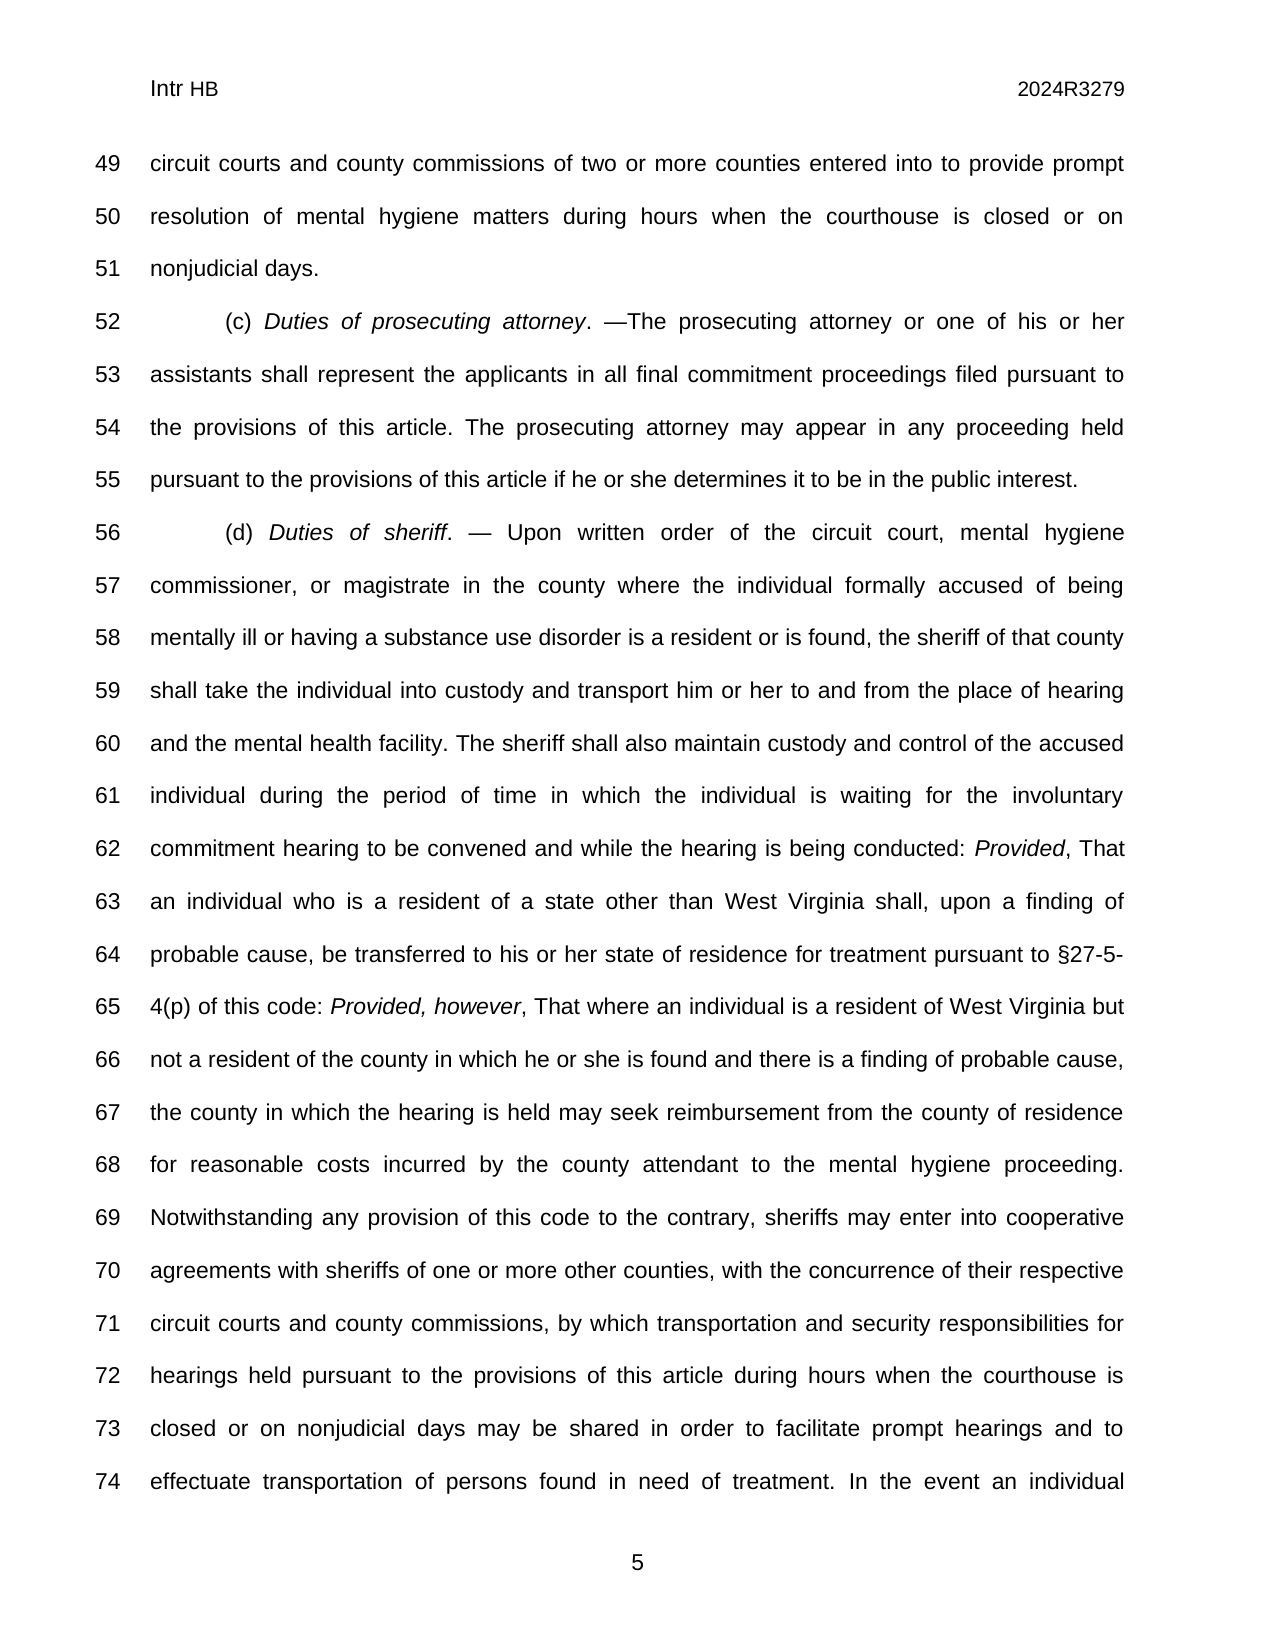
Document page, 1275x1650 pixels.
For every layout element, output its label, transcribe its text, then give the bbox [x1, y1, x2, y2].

text (c) Duties of prosecuting attorney. —The prosecuting attorney or one of his or her assistants shall represent the applicants in all final commitment proceedings filed pursuant to the provisions of this article. The prosecuting attorney may appear in any proceeding held pursuant to the provisions of this article if he or she determines it to be in the public interest. [150, 308, 1125, 493]
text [150, 150, 1125, 282]
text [150, 519, 1125, 1494]
